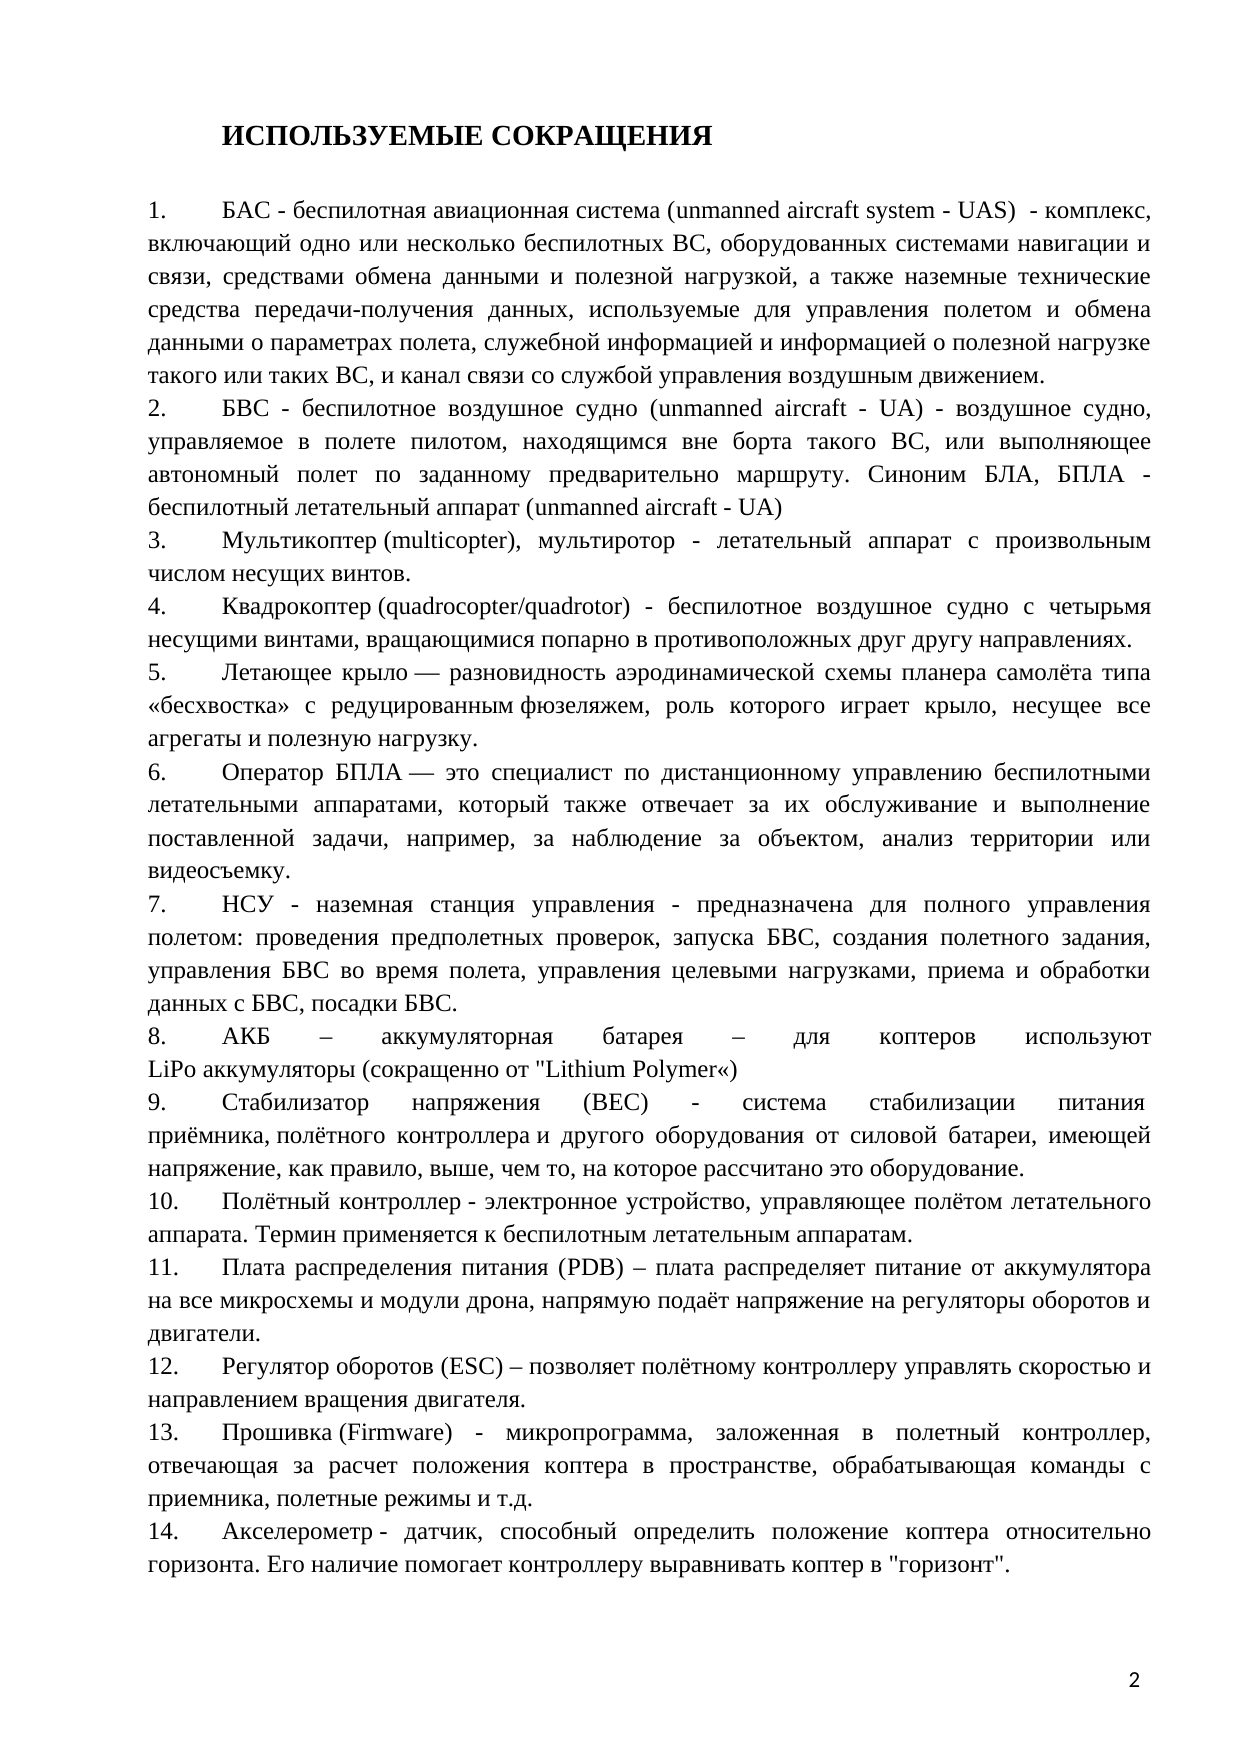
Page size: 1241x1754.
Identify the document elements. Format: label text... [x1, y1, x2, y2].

list ИСПОЛЬЗУЕМЫЕ СОКРАЩЕНИЯ [148, 118, 1152, 152]
list Регулятор оборотов (ESC) – позволяет полётному контроллеру управлять скоростью и направлением вращения двигателя. [148, 1351, 1152, 1413]
list Стабилизатор напряжения (BEC) - система стабилизации питания приёмника, полётного контроллера и другого оборудования от силовой батареи, имеющей напряжение, как правило, выше, чем то, на которое рассчитано это оборудование. [148, 1087, 1152, 1182]
list Летающее крыло — разновидность аэродинамической схемы планера самолёта типа «бесхвостка» с редуцированным фюзеляжем, роль которого играет крыло, несущее все агрегаты и полезную нагрузку. [148, 657, 1152, 752]
list Полётный контроллер - электронное устройство, управляющее полётом летательного аппарата. Термин применяется к беспилотным летательным аппаратам. [148, 1186, 1152, 1248]
list Акселерометр - датчик, способный определить положение коптера относительно горизонта. Его наличие помогает контроллеру выравнивать коптер в "горизонт". [148, 1516, 1152, 1578]
list НСУ - наземная станция управления - предназначена для полного управления полетом: проведения предполетных проверок, запуска БВС, создания полетного задания, управления БВС во время полета, управления целевыми нагрузками, приема и обработки данных с БВС, посадки БВС. [148, 889, 1152, 1016]
list Прошивка (Firmware) - микропрограмма, заложенная в полетный контроллер, отвечающая за расчет положения коптера в пространстве, обрабатывающая команды с приемника, полетные режимы и т.д. [148, 1417, 1152, 1512]
list Квадрокоптер (quadrocopter/quadrotor) - беспилотное воздушное судно с четырьмя несущими винтами, вращающимися попарно в противоположных друг другу направлениях. [148, 591, 1152, 653]
list БАС - беспилотная авиационная система (unmanned aircraft system - UAS) - комплекс, включающий одно или несколько беспилотных ВС, оборудованных системами навигации и связи, средствами обмена данными и полезной нагрузкой, а также наземные технические средства передачи-получения данных, используемые для управления полетом и обмена данными о параметрах полета, служебной информацией и информацией о полезной нагрузке такого или таких ВС, и канал связи со службой управления воздушным движением. [148, 195, 1152, 389]
list Мультикоптер (multicopter), мультиротор - летательный аппарат с произвольным числом несущих винтов. [148, 525, 1152, 587]
list АКБ – аккумуляторная батарея – для коптеров используют LiPo аккумуляторы (сокращенно от "Lithium Polymer«) [148, 1021, 1152, 1082]
list Оператор БПЛА — это специалист по дистанционному управлению беспилотными летательными аппаратами, который также отвечает за их обслуживание и выполнение поставленной задачи, например, за наблюдение за объектом, анализ территории или видеосъемку. [148, 757, 1152, 884]
list БВС - беспилотное воздушное судно (unmanned aircraft - UA) - воздушное судно, управляемое в полете пилотом, находящимся вне борта такого ВС, или выполняющее автономный полет по заданному предварительно маршруту. Синоним БЛА, БПЛА - беспилотный летательный аппарат (unmanned aircraft - UA) [148, 393, 1152, 521]
list Плата распределения питания (PDB) – плата распределяет питание от аккумулятора на все микросхемы и модули дрона, напрямую подаёт напряжение на регуляторы оборотов и двигатели. [148, 1252, 1152, 1347]
